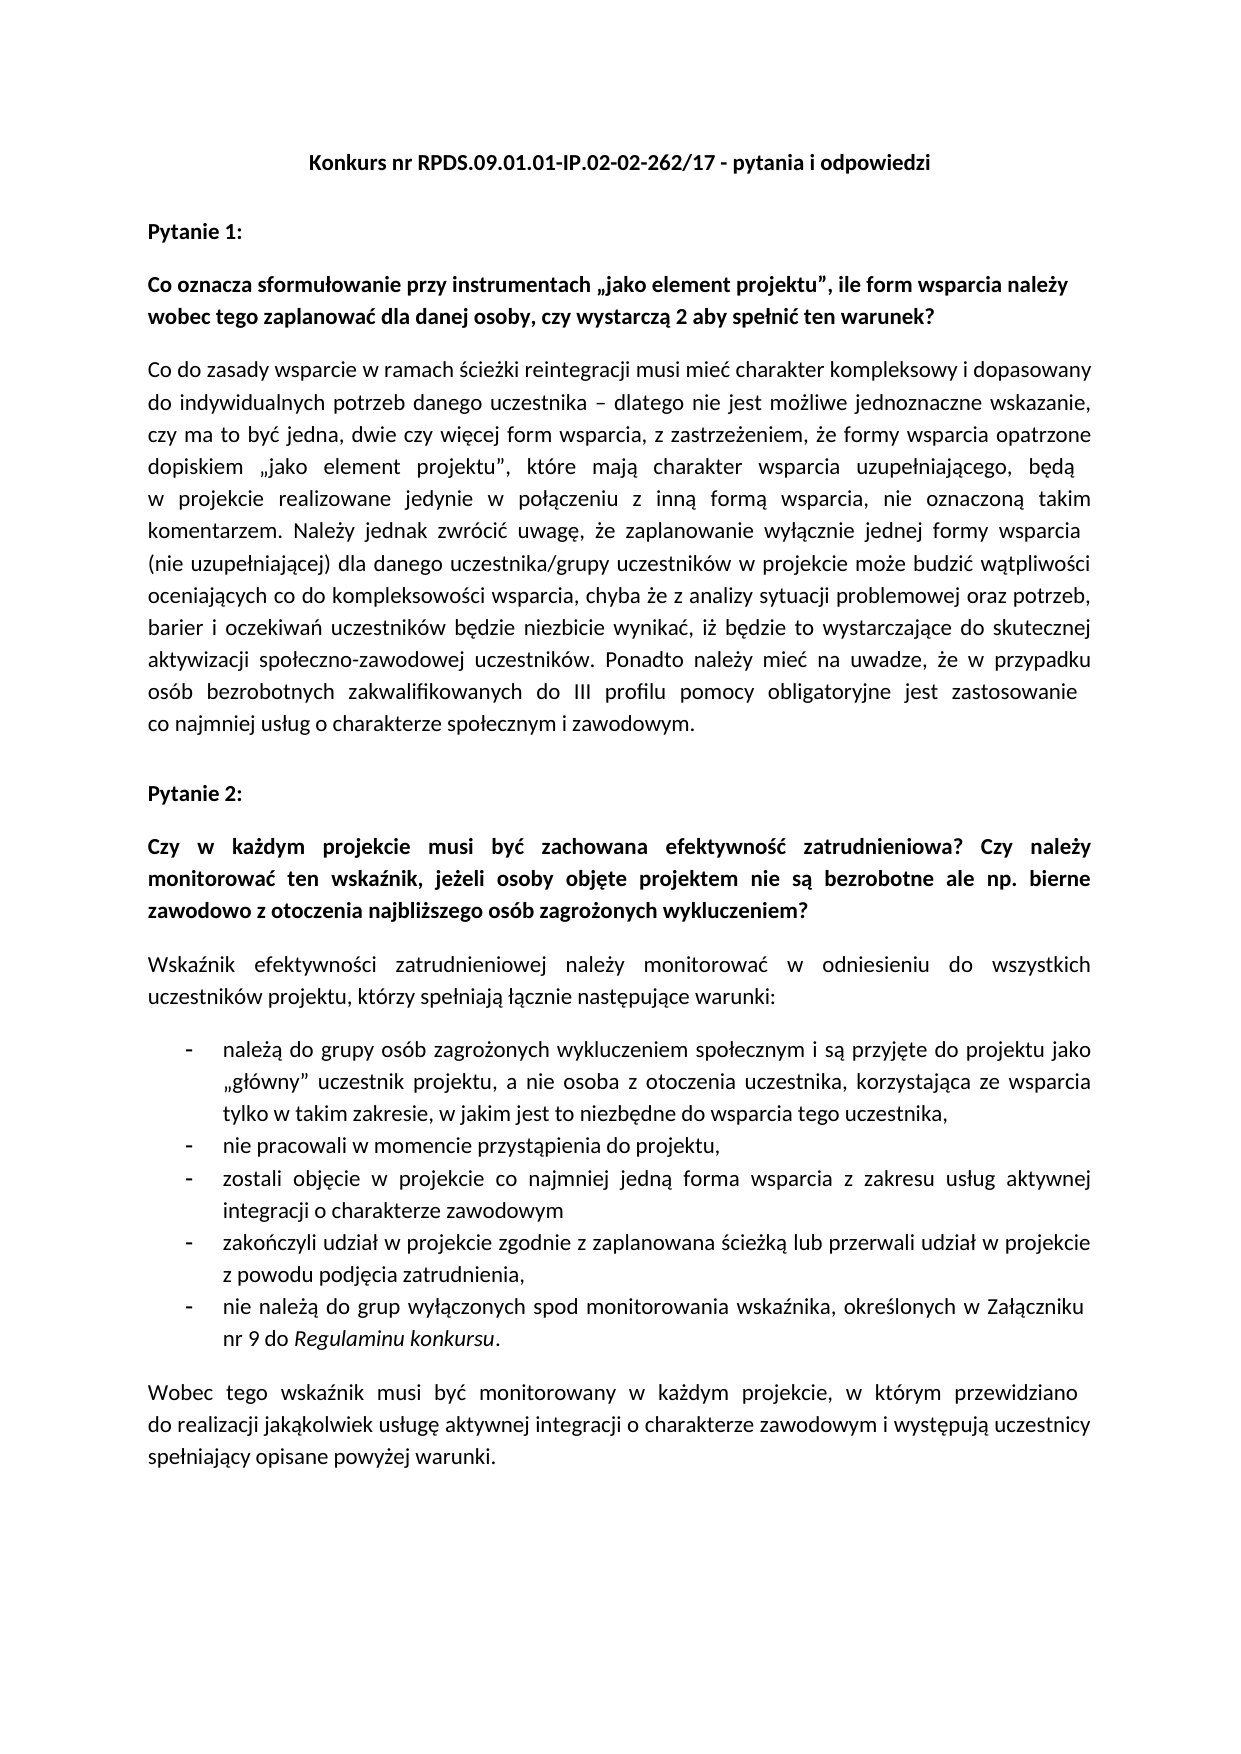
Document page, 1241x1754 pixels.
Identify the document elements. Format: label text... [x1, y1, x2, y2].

text Konkurs nr RPDS.09.01.01-IP.02-02-262/17 - pytania i odpowiedzi [148, 148, 1093, 176]
text Co oznacza sformułowanie przy instrumentach „jako element projektu”, ile form wsparcia należy wobec tego zaplanować dla danej osoby, czy wystarczą 2 aby spełnić ten warunek? [148, 270, 1093, 331]
list zakończyli udział w projekcie zgodnie z zaplanowana ścieżką lub przerwali udział w projekcie z powodu podjęcia zatrudnienia, [185, 1228, 1093, 1288]
text Czy w każdym projekcie musi być zachowana efektywność zatrudnieniowa? Czy należy monitorować ten wskaźnik, jeżeli osoby objęte projektem nie są bezrobotne ale np. bierne zawodowo z otoczenia najbliższego osób zagrożonych wykluczeniem? [148, 832, 1093, 925]
text Wskaźnik efektywności zatrudnieniowej należy monitorować w odniesieniu do wszystkich uczestników projektu, którzy spełniają łącznie następujące warunki: [148, 950, 1093, 1010]
text Pytanie 1: [148, 217, 1093, 245]
text Wobec tego wskaźnik musi być monitorowany w każdym projekcie, w którym przewidziano do realizacji jakąkolwiek usługę aktywnej integracji o charakterze zawodowym i występują uczestnicy spełniający opisane powyżej warunki. [148, 1378, 1093, 1470]
list należą do grupy osób zagrożonych wykluczeniem społecznym i są przyjęte do projektu jako „główny” uczestnik projektu, a nie osoba z otoczenia uczestnika, korzystająca ze wsparcia tylko w takim zakresie, w jakim jest to niezbędne do wsparcia tego uczestnika, [185, 1035, 1093, 1127]
list nie należą do grup wyłączonych spod monitorowania wskaźnika, określonych w Załączniku nr 9 do Regulaminu konkursu. [185, 1292, 1093, 1353]
text Pytanie 2: [148, 779, 1093, 807]
list nie pracowali w momencie przystąpienia do projektu, [185, 1131, 1093, 1159]
list zostali objęcie w projekcie co najmniej jedną forma wsparcia z zakresu usług aktywnej integracji o charakterze zawodowym [185, 1164, 1093, 1224]
text Co do zasady wsparcie w ramach ścieżki reintegracji musi mieć charakter kompleksowy i dopasowany do indywidualnych potrzeb danego uczestnika – dlatego nie jest możliwe jednoznaczne wskazanie, czy ma to być jedna, dwie czy więcej form wsparcia, z zastrzeżeniem, że formy wsparcia opatrzone dopiskiem „jako element projektu”, które mają charakter wsparcia uzupełniającego, będą w projekcie realizowane jedynie w połączeniu z inną formą wsparcia, nie oznaczoną takim komentarzem. Należy jednak zwrócić uwagę, że zaplanowanie wyłącznie jednej formy wsparcia (nie uzupełniającej) dla danego uczestnika/grupy uczestników w projekcie może budzić wątpliwości oceniających co do kompleksowości wsparcia, chyba że z analizy sytuacji problemowej oraz potrzeb, barier i oczekiwań uczestników będzie niezbicie wynikać, iż będzie to wystarczające do skutecznej aktywizacji społeczno-zawodowej uczestników. Ponadto należy mieć na uwadze, że w przypadku osób bezrobotnych zakwalifikowanych do III profilu pomocy obligatoryjne jest zastosowanie co najmniej usług o charakterze społecznym i zawodowym. [148, 356, 1093, 738]
